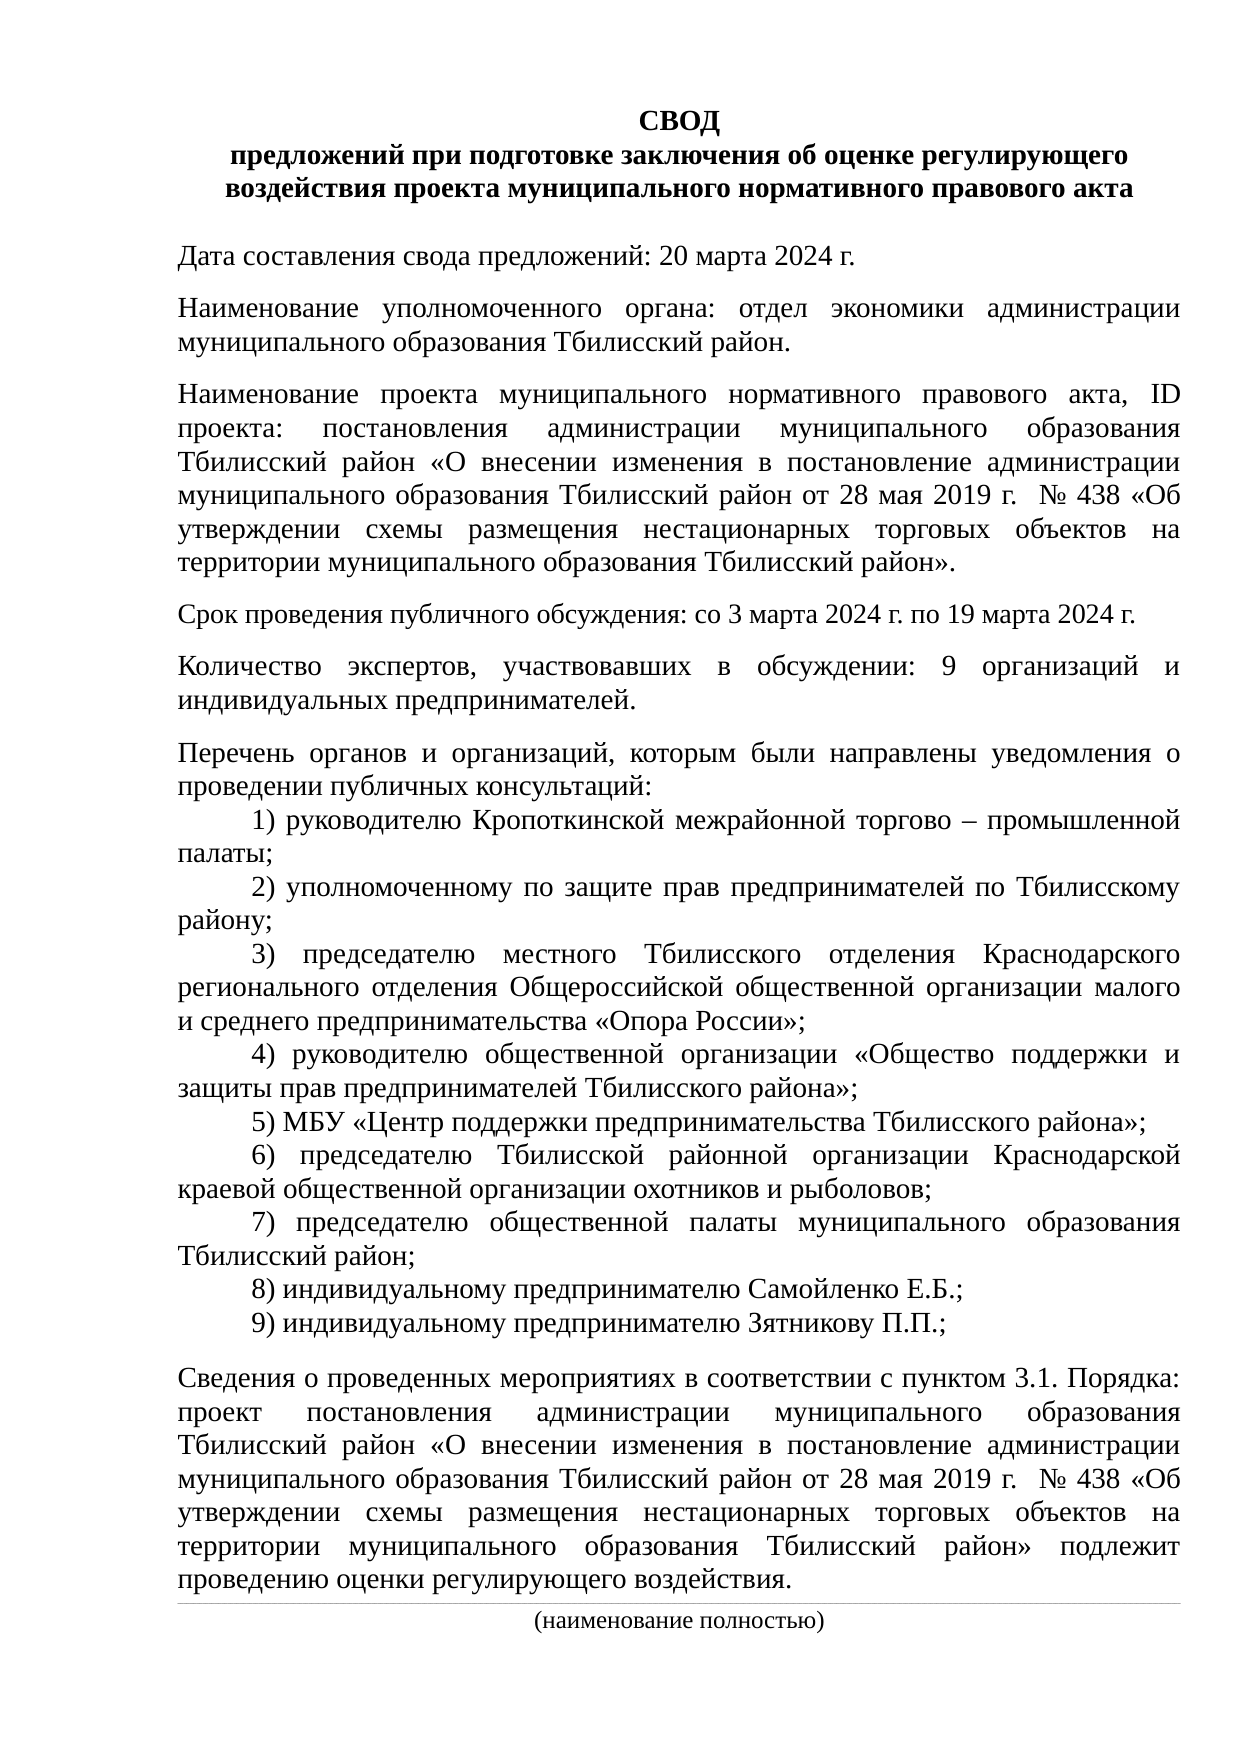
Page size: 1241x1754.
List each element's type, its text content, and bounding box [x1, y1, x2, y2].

text 8) индивидуальному предпринимателю Самойленко Е.Б.; [177, 1271, 1181, 1305]
text 4) руководителю общественной организации «Общество поддержки и защиты прав предпринимателей Тбилисского района»; [177, 1037, 1181, 1104]
text 6) председателю Тбилисской районной организации Краснодарской краевой общественной организации охотников и рыболовов; [177, 1137, 1181, 1204]
text 9) индивидуальному предпринимателю Зятникову П.П.; [177, 1305, 1181, 1338]
text Количество экспертов, участвовавших в обсуждении: 9 организаций и индивидуальных предпринимателей. [177, 648, 1181, 716]
text Дата составления свода предложений: 20 марта 2024 г. [177, 238, 1181, 271]
text СВОД [177, 103, 1181, 137]
text Наименование уполномоченного органа: отдел экономики администрации муниципального образования Тбилисский район. [177, 290, 1181, 357]
text 7) председателю общественной палаты муниципального образования Тбилисский район; [177, 1204, 1181, 1271]
text 5) МБУ «Центр поддержки предпринимательства Тбилисского района»; [177, 1104, 1181, 1137]
text Сведения о проведенных мероприятиях в соответствии с пунктом 3.1. Порядка: проект постановления администрации муниципального образования Тбилисский район «О внесении изменения в постановление администрации муниципального образования Тбилисский район от 28 мая 2019 г. № 438 «Об утверждении схемы размещения нестационарных торговых объектов на территории муниципального образования Тбилисский район» подлежит проведению оценки регулирующего воздействия. [177, 1360, 1181, 1595]
text Наименование проекта муниципального нормативного правового акта, ID проекта: постановления администрации муниципального образования Тбилисский район «О внесении изменения в постановление администрации муниципального образования Тбилисский район от 28 мая 2019 г. № 438 «Об утверждении схемы размещения нестационарных торговых объектов на территории муниципального образования Тбилисский район». [177, 377, 1181, 578]
text 3) председателю местного Тбилисского отделения Краснодарского регионального отделения Общероссийской общественной организации малого и среднего предпринимательства «Опора России»; [177, 936, 1181, 1037]
text Срок проведения публичного обсуждения: со 3 марта 2024 г. по 19 марта 2024 г. [177, 597, 1181, 629]
text 1) руководителю Кропоткинской межрайонной торгово – промышленной палаты; [177, 802, 1181, 869]
text Перечень органов и организаций, которым были направлены уведомления о проведении публичных консультаций: [177, 735, 1181, 802]
text (наименование полностью) [177, 1605, 1181, 1634]
text 2) уполномоченному по защите прав предпринимателей по Тбилисскому району; [177, 869, 1181, 936]
text предложений при подготовке заключения об оценке регулирующего воздействия проекта муниципального нормативного правового акта [177, 137, 1181, 204]
